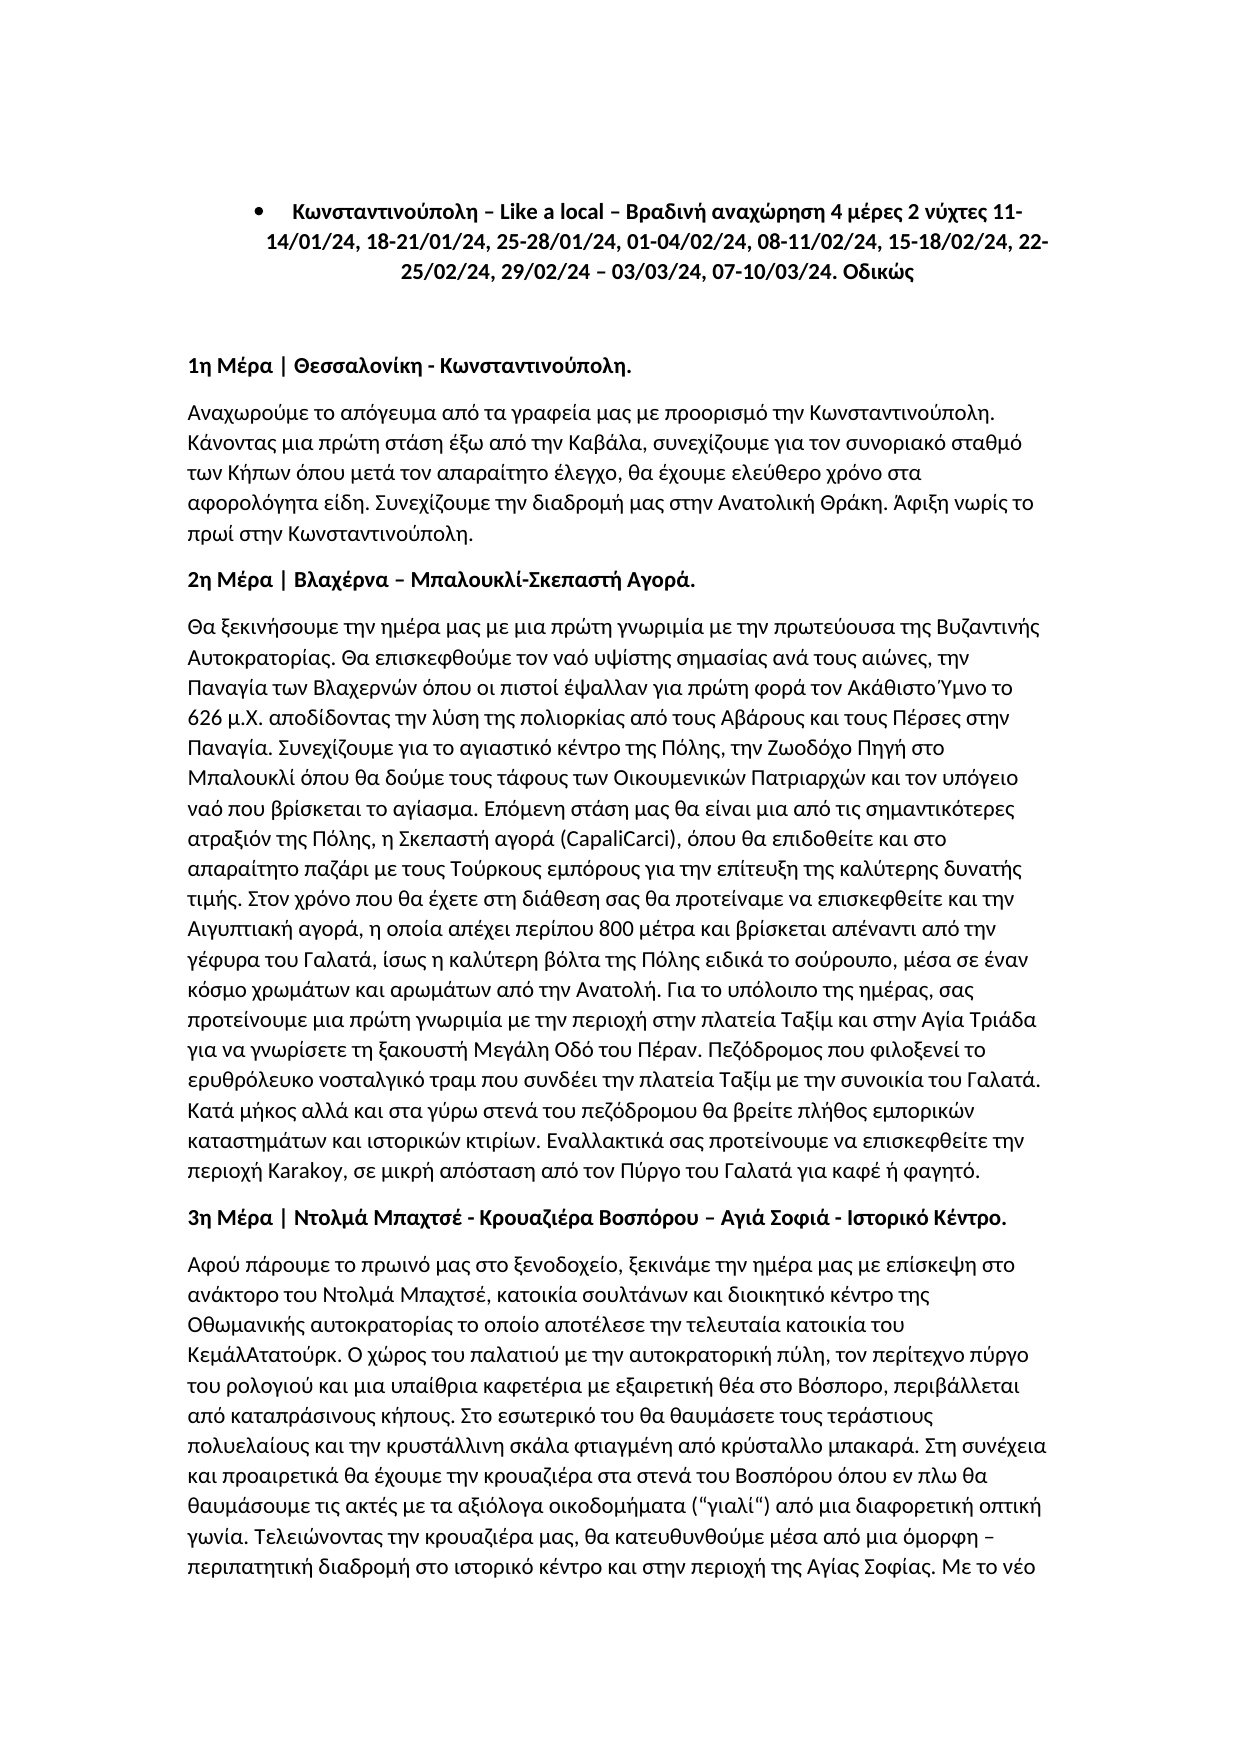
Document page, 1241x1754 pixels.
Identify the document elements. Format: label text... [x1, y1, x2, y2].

list Κωνσταντινούπολη – Like a local – Βραδινή αναχώρηση 4 μέρες 2 νύχτες 11-14/01/24, 18-21/01/24, 25-28/01/24, 01-04/02/24, 08-11/02/24, 15-18/02/24, 22-25/02/24, 29/02/24 – 03/03/24, 07-10/03/24. Οδικώς [225, 197, 1053, 285]
text 2η Μέρα | Βλαχέρνα – Μπαλουκλί-Σκεπαστή Αγορά. [187, 566, 1053, 594]
text Θα ξεκινήσουμε την ημέρα μας με μια πρώτη γνωριμία με την πρωτεύουσα της Βυζαντινής Αυτοκρατορίας. Θα επισκεφθούμε τον ναό υψίστης σημασίας ανά τους αιώνες, την Παναγία των Βλαχερνών όπου οι πιστοί έψαλλαν για πρώτη φορά τον Ακάθιστο Ύμνο το 626 μ.Χ. αποδίδοντας την λύση της πολιορκίας από τους Αβάρους και τους Πέρσες στην Παναγία. Συνεχίζουμε για το αγιαστικό κέντρο της Πόλης, την Ζωοδόχο Πηγή στο Μπαλουκλί όπου θα δούμε τους τάφους των Οικουμενικών Πατριαρχών και τον υπόγειο ναό που βρίσκεται το αγίασμα. Επόμενη στάση μας θα είναι μια από τις σημαντικότερες ατραξιόν της Πόλης, η Σκεπαστή αγορά (CapaliCarci), όπου θα επιδοθείτε και στο απαραίτητο παζάρι με τους Τούρκους εμπόρους για την επίτευξη της καλύτερης δυνατής τιμής. Στον χρόνο που θα έχετε στη διάθεση σας θα προτείναμε να επισκεφθείτε και την Αιγυπτιακή αγορά, η οποία απέχει περίπου 800 μέτρα και βρίσκεται απέναντι από την γέφυρα του Γαλατά, ίσως η καλύτερη βόλτα της Πόλης ειδικά το σούρουπο, μέσα σε έναν κόσμο χρωμάτων και αρωμάτων από την Ανατολή. Για το υπόλοιπο της ημέρας, σας προτείνουμε μια πρώτη γνωριμία με την περιοχή στην πλατεία Ταξίμ και στην Αγία Τριάδα για να γνωρίσετε τη ξακουστή Μεγάλη Οδό του Πέραν. Πεζόδρομος που φιλοξενεί το ερυθρόλευκο νοσταλγικό τραμ που συνδέει την πλατεία Ταξίμ με την συνοικία του Γαλατά. Κατά μήκος αλλά και στα γύρω στενά του πεζόδρομου θα βρείτε πλήθος εμπορικών καταστημάτων και ιστορικών κτιρίων. Εναλλακτικά σας προτείνουμε να επισκεφθείτε την περιοχή Karakoy, σε μικρή απόσταση από τον Πύργο του Γαλατά για καφέ ή φαγητό. [187, 612, 1053, 1184]
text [187, 1250, 1053, 1580]
text 3η Μέρα | Ντολμά Μπαχτσέ - Κρουαζιέρα Βοσπόρου – Αγιά Σοφιά - Ιστορικό Κέντρο. [187, 1203, 1053, 1231]
text 1η Μέρα | Θεσσαλονίκη - Κωνσταντινούπολη. [187, 351, 1053, 379]
text Αναχωρούμε το απόγευμα από τα γραφεία μας με προορισμό την Κωνσταντινούπολη. Κάνοντας μια πρώτη στάση έξω από την Καβάλα, συνεχίζουμε για τον συνοριακό σταθμό των Κήπων όπου μετά τον απαραίτητο έλεγχο, θα έχουμε ελεύθερο χρόνο στα αφορολόγητα είδη. Συνεχίζουμε την διαδρομή μας στην Ανατολική Θράκη. Άφιξη νωρίς το πρωί στην Κωνσταντινούπολη. [187, 398, 1053, 547]
